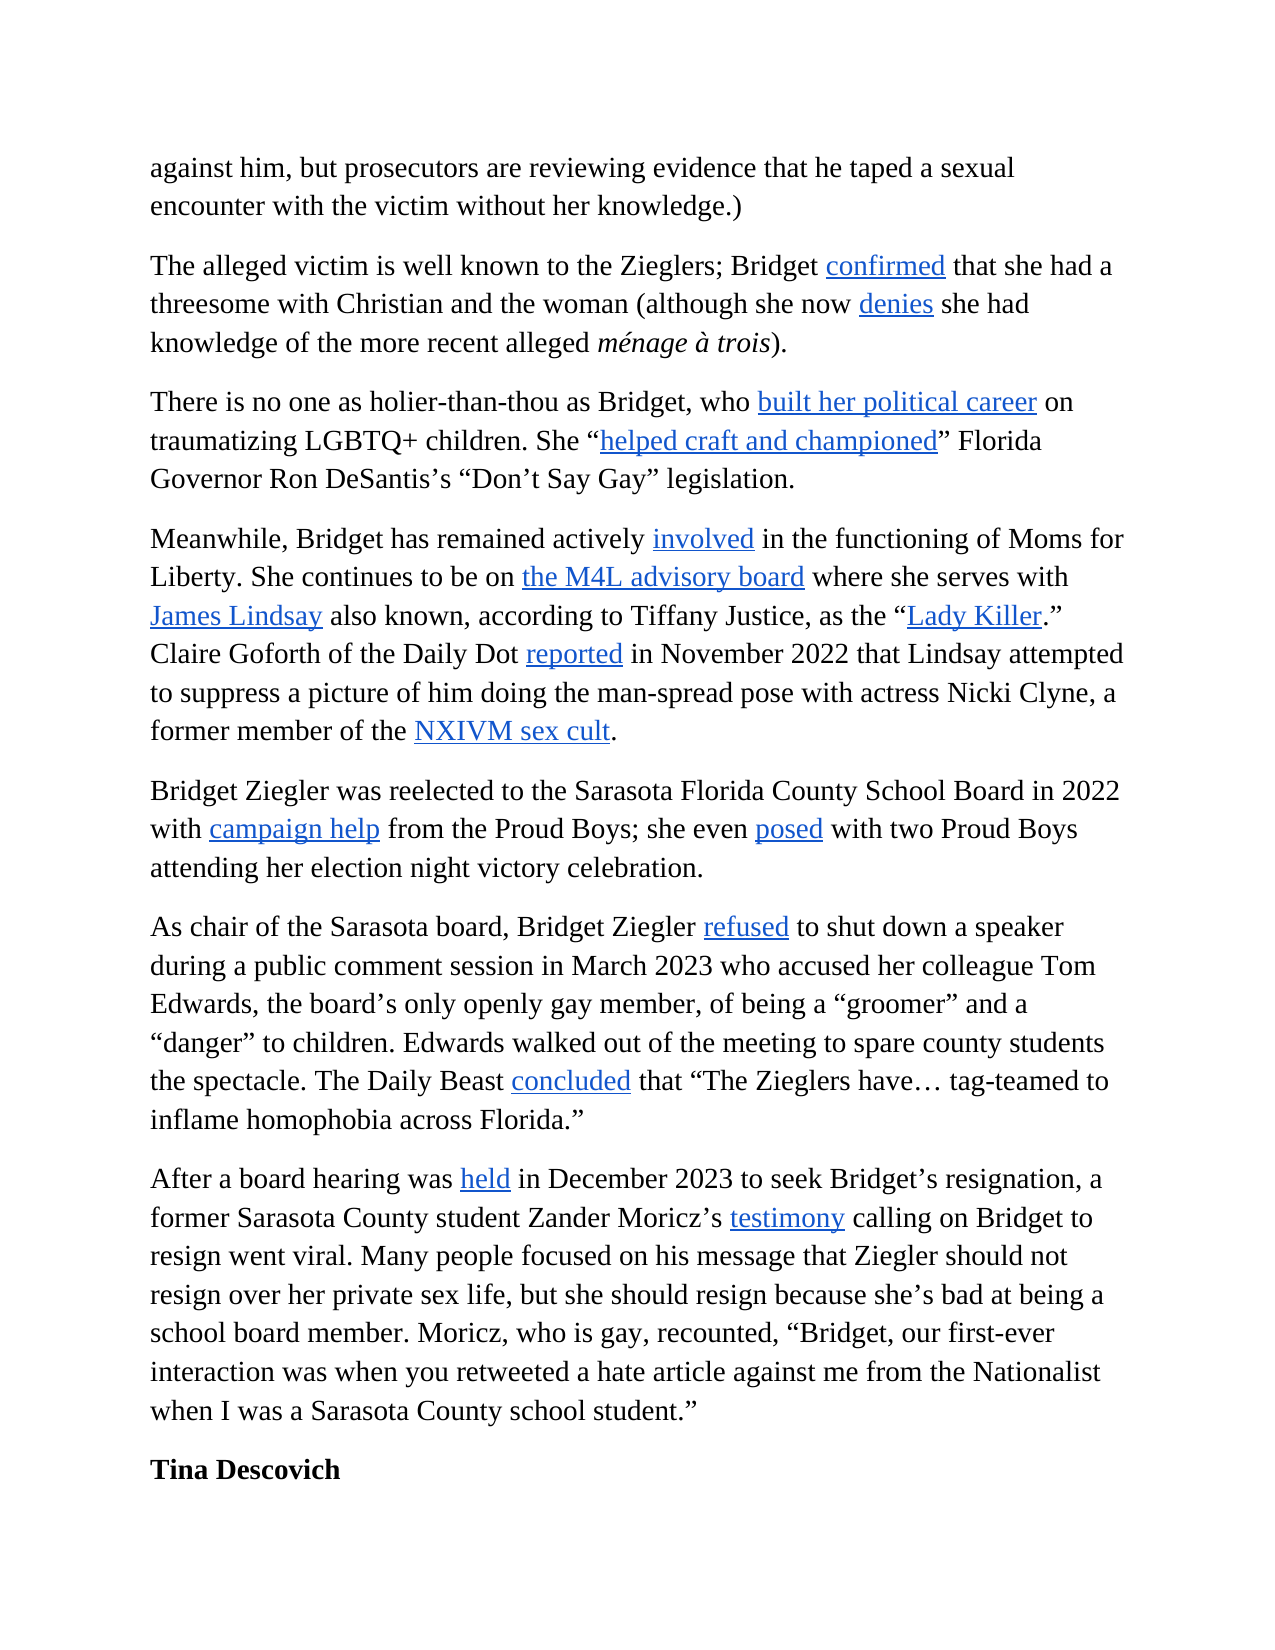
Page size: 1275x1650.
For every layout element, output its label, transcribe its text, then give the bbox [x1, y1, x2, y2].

text The alleged victim is well known to the Zieglers; Bridget confirmed that she had a threesome with Christian and the woman (although she now denies she had knowledge of the more recent alleged ménage à trois). [150, 248, 1125, 358]
text Bridget Ziegler was reelected to the Sarasota Florida County School Board in 2022 with campaign help from the Proud Boys; she even posed with two Proud Boys attending her election night victory celebration. [150, 773, 1125, 883]
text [150, 150, 1125, 222]
text After a board hearing was held in December 2023 to seek Bridget’s resignation, a former Sarasota County student Zander Moricz’s testimony calling on Bridget to resign went viral. Many people focused on his message that Ziegler should not resign over her private sex life, but she should resign because she’s bad at being a school board member. Moricz, who is gay, recounted, “Bridget, our first-ever interaction was when you retweeted a hate article against me from the Nationalist when I was a Sarasota County school student.” [150, 1161, 1125, 1426]
text There is no one as holier-than-thou as Bridget, who built her political career on traumatizing LGBTQ+ children. She “helped craft and championed” Florida Governor Ron DeSantis’s “Don’t Say Gay” legislation. [150, 384, 1125, 495]
text Meanwhile, Bridget has remained actively involved in the functioning of Moms for Liberty. She continues to be on the M4L advisory board where she serves with James Lindsay also known, according to Tiffany Justice, as the “Lady Killer.” Claire Goforth of the Daily Dot reported in November 2022 that Lindsay attempted to suppress a picture of him doing the man-spread pose with actress Nicki Clyne, a former member of the NXIVM sex cult. [150, 521, 1125, 747]
text Tina Descovich [150, 1452, 1125, 1486]
text As chair of the Sarasota board, Bridget Ziegler refused to shut down a speaker during a public comment session in March 2023 who accused her colleague Tom Edwards, the board’s only openly gay member, of being a “groomer” and a “danger” to children. Edwards walked out of the meeting to spare county students the spectacle. The Daily Beast concluded that “The Zieglers have… tag-teamed to inflame homophobia across Florida.” [150, 909, 1125, 1136]
